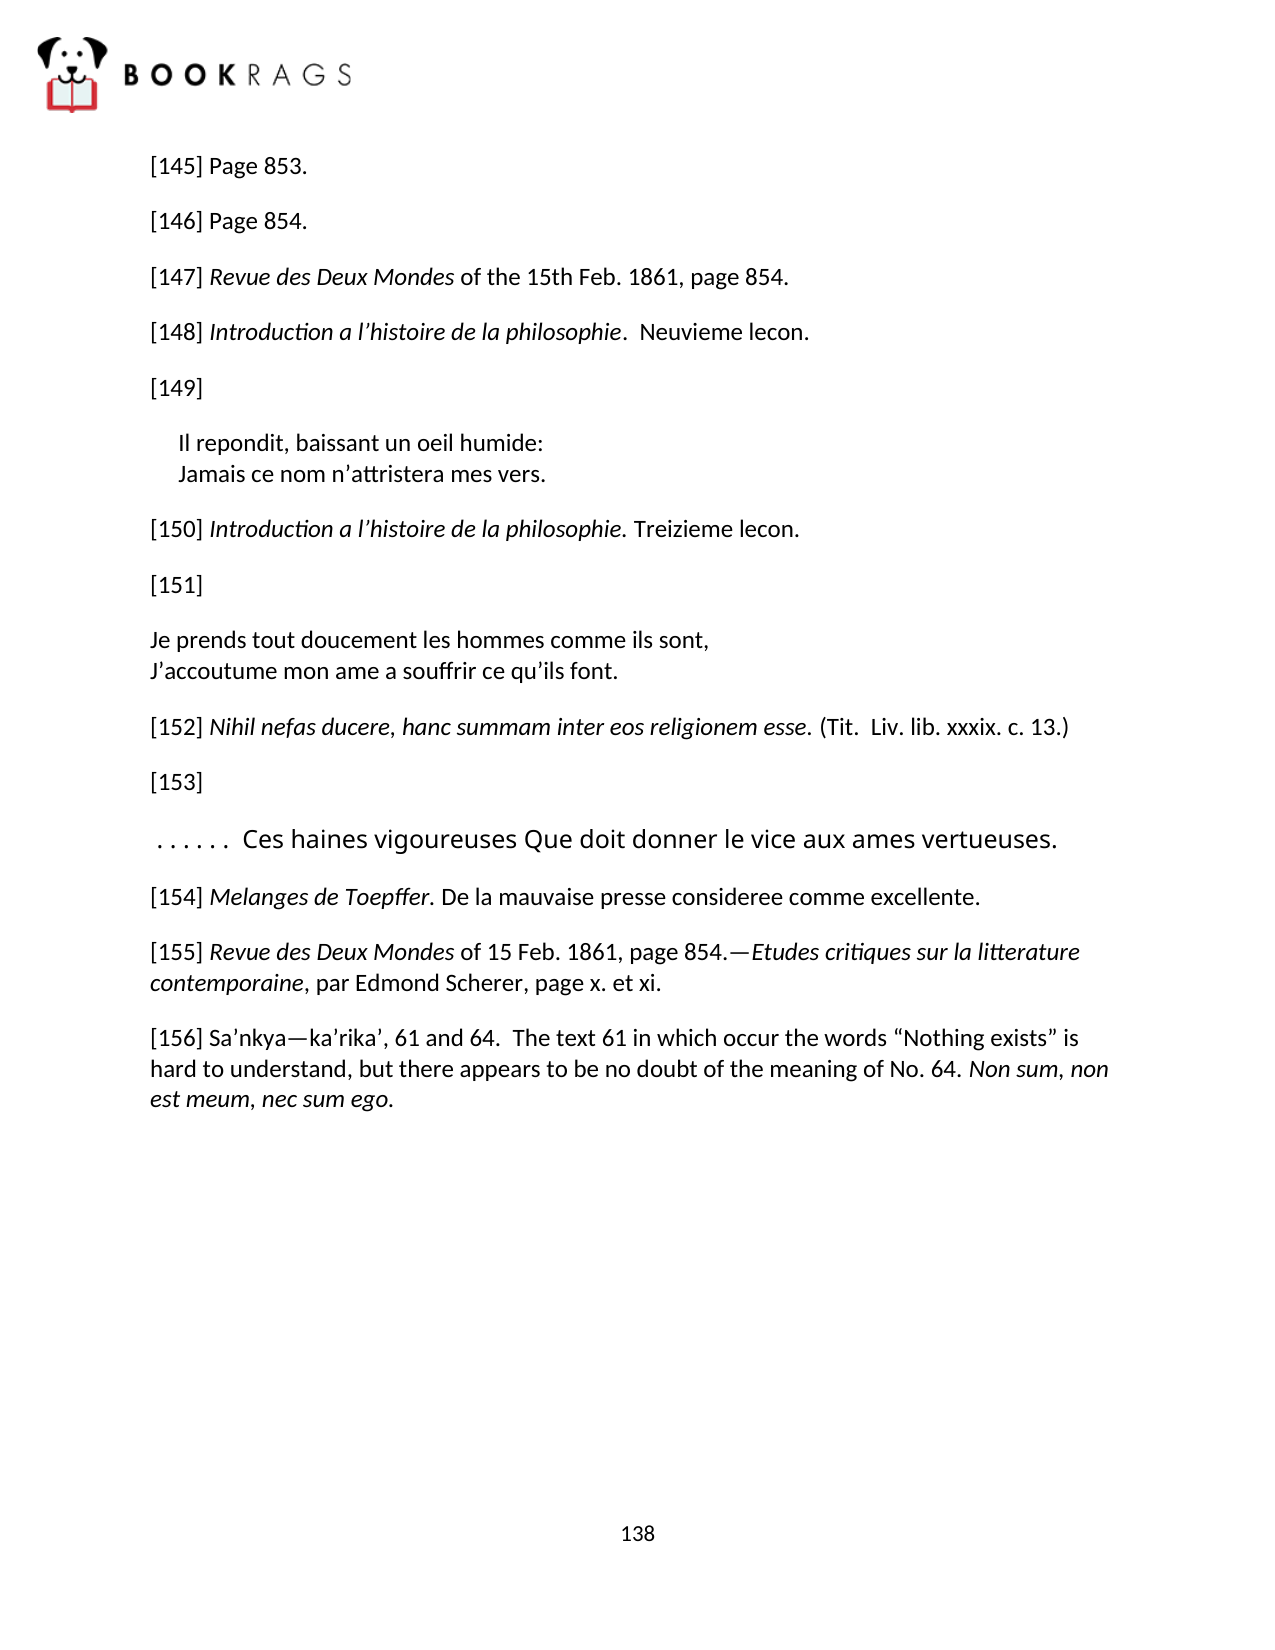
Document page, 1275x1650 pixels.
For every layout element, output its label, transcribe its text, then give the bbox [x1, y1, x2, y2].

text [152] Nihil nefas ducere, hanc summam inter eos religionem esse. (Tit. Liv. lib. xxxix. c. 13.) [150, 711, 1125, 741]
text . . . . . . Ces haines vigoureuses Que doit donner le vice aux ames vertueuses. [150, 822, 1125, 856]
text [145] Page 853. [150, 150, 1125, 181]
text [154] Melanges de Toepffer. De la mauvaise presse consideree comme excellente. [150, 881, 1125, 911]
text [148] Introduction a l’histoire de la philosophie. Neuvieme lecon. [150, 317, 1125, 347]
picture [37, 37, 351, 113]
text [149] [150, 372, 1125, 403]
text Je prends tout doucement les hommes comme ils sont, J’accoutume mon ame a souffrir ce qu’ils font. [150, 625, 1125, 686]
text [155] Revue des Deux Mondes of 15 Feb. 1861, page 854.—­Etudes critiques sur la litterature contemporaine, par Edmond Scherer, page x. et xi. [150, 936, 1125, 997]
text Il repondit, baissant un oeil humide: Jamais ce nom n’attristera mes vers. [150, 428, 1125, 489]
text [151] [150, 569, 1125, 600]
text [156] Sa’nkya—­ka’rika’, 61 and 64. The text 61 in which occur the words “Nothing exists” is hard to understand, but there appears to be no doubt of the meaning of No. 64. Non sum, non est meum, nec sum ego. [150, 1022, 1125, 1114]
text [153] [150, 766, 1125, 797]
text [146] Page 854. [150, 206, 1125, 236]
text [147] Revue des Deux Mondes of the 15th Feb. 1861, page 854. [150, 261, 1125, 292]
text [150] Introduction a l’histoire de la philosophie. Treizieme lecon. [150, 514, 1125, 544]
